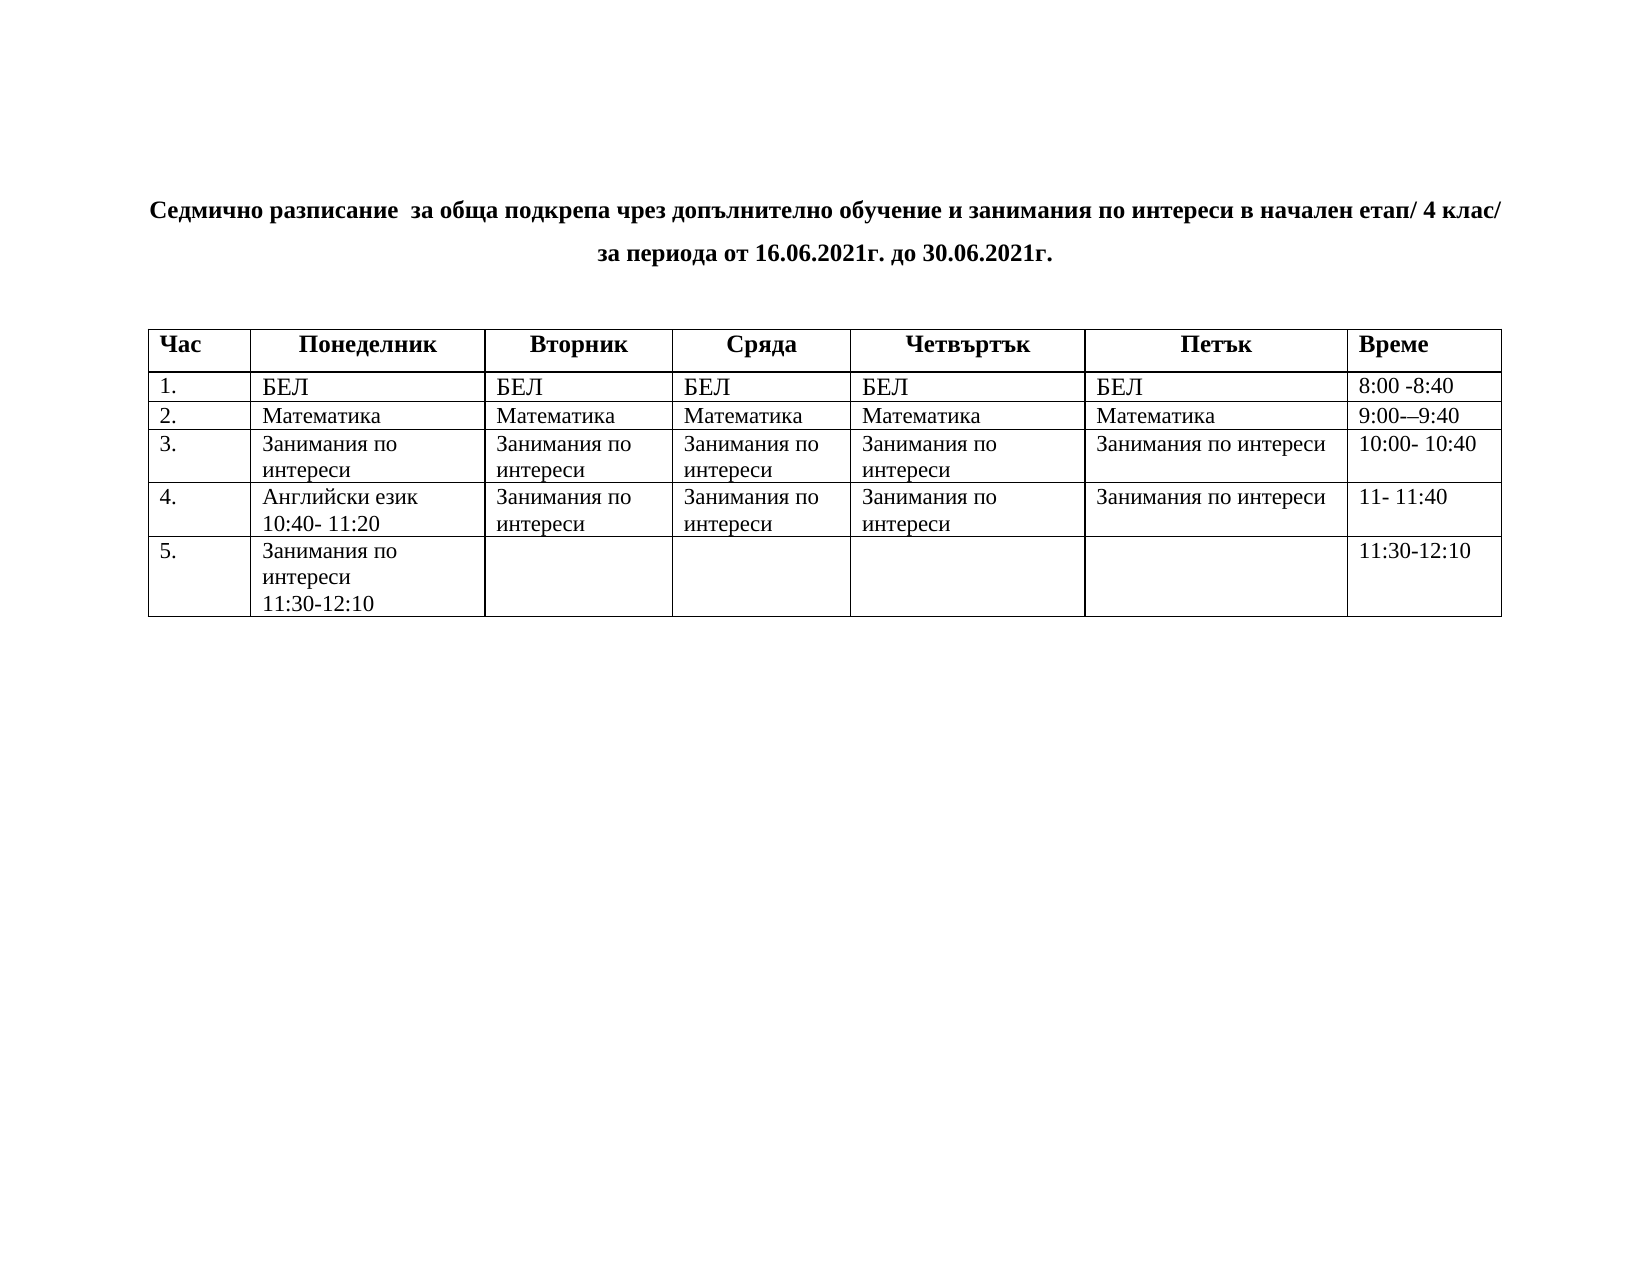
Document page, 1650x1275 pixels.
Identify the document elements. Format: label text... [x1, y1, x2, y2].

table_cell 8:00 -8:40 [1348, 373, 1501, 401]
table_cell [673, 537, 850, 616]
table_cell Математика [1086, 402, 1347, 428]
table_cell 4. [149, 483, 250, 536]
table_cell 11- 11:40 [1348, 483, 1501, 536]
table_header Час [149, 330, 250, 371]
table_cell БЕЛ [251, 373, 484, 401]
table_cell Занимания по интереси [486, 483, 672, 536]
table_cell БЕЛ [1086, 373, 1347, 401]
table_header Време [1348, 330, 1501, 371]
table_cell Занимания по интереси [673, 430, 850, 482]
table_cell Занимания по интереси [251, 430, 484, 482]
table_cell Занимания по интереси [673, 483, 850, 536]
table_cell Математика [851, 402, 1084, 428]
table_cell 10:00- 10:40 [1348, 430, 1501, 482]
table_cell Занимания по интереси [851, 430, 1084, 482]
table_cell Математика [673, 402, 850, 428]
table_cell Математика [251, 402, 484, 428]
table_header Понеделник [251, 330, 484, 371]
table_cell 3. [149, 430, 250, 482]
table_header Петък [1086, 330, 1347, 371]
table_cell БЕЛ [851, 373, 1084, 401]
table_header Сряда [673, 330, 850, 371]
table_cell 5. [149, 537, 250, 616]
table_cell [486, 537, 672, 616]
table_cell БЕЛ [673, 373, 850, 401]
table_cell Занимания по интереси 11:30-12:10 [251, 537, 484, 616]
table_header Четвъртък [851, 330, 1084, 371]
table_cell 11:30-12:10 [1348, 537, 1501, 616]
text Седмично разписание за обща подкрепа чрез допълнително обучение и занимания по интереси в начален етап/ 4 клас/ за периода от 16.06.2021г. до 30.06.2021г. [148, 195, 1502, 267]
table_cell [851, 537, 1084, 616]
table_cell Английски език 10:40- 11:20 [251, 483, 484, 536]
table_header Вторник [486, 330, 672, 371]
table_cell Занимания по интереси [1086, 430, 1347, 482]
table_cell 2. [149, 402, 250, 428]
table_cell 1. [149, 373, 250, 401]
table_cell Занимания по интереси [851, 483, 1084, 536]
table_cell [1086, 537, 1347, 616]
table_cell Занимания по интереси [486, 430, 672, 482]
table_cell Занимания по интереси [1086, 483, 1347, 536]
table_cell Математика [486, 402, 672, 428]
table_cell БЕЛ [486, 373, 672, 401]
table_cell 9:00-–9:40 [1348, 402, 1501, 428]
